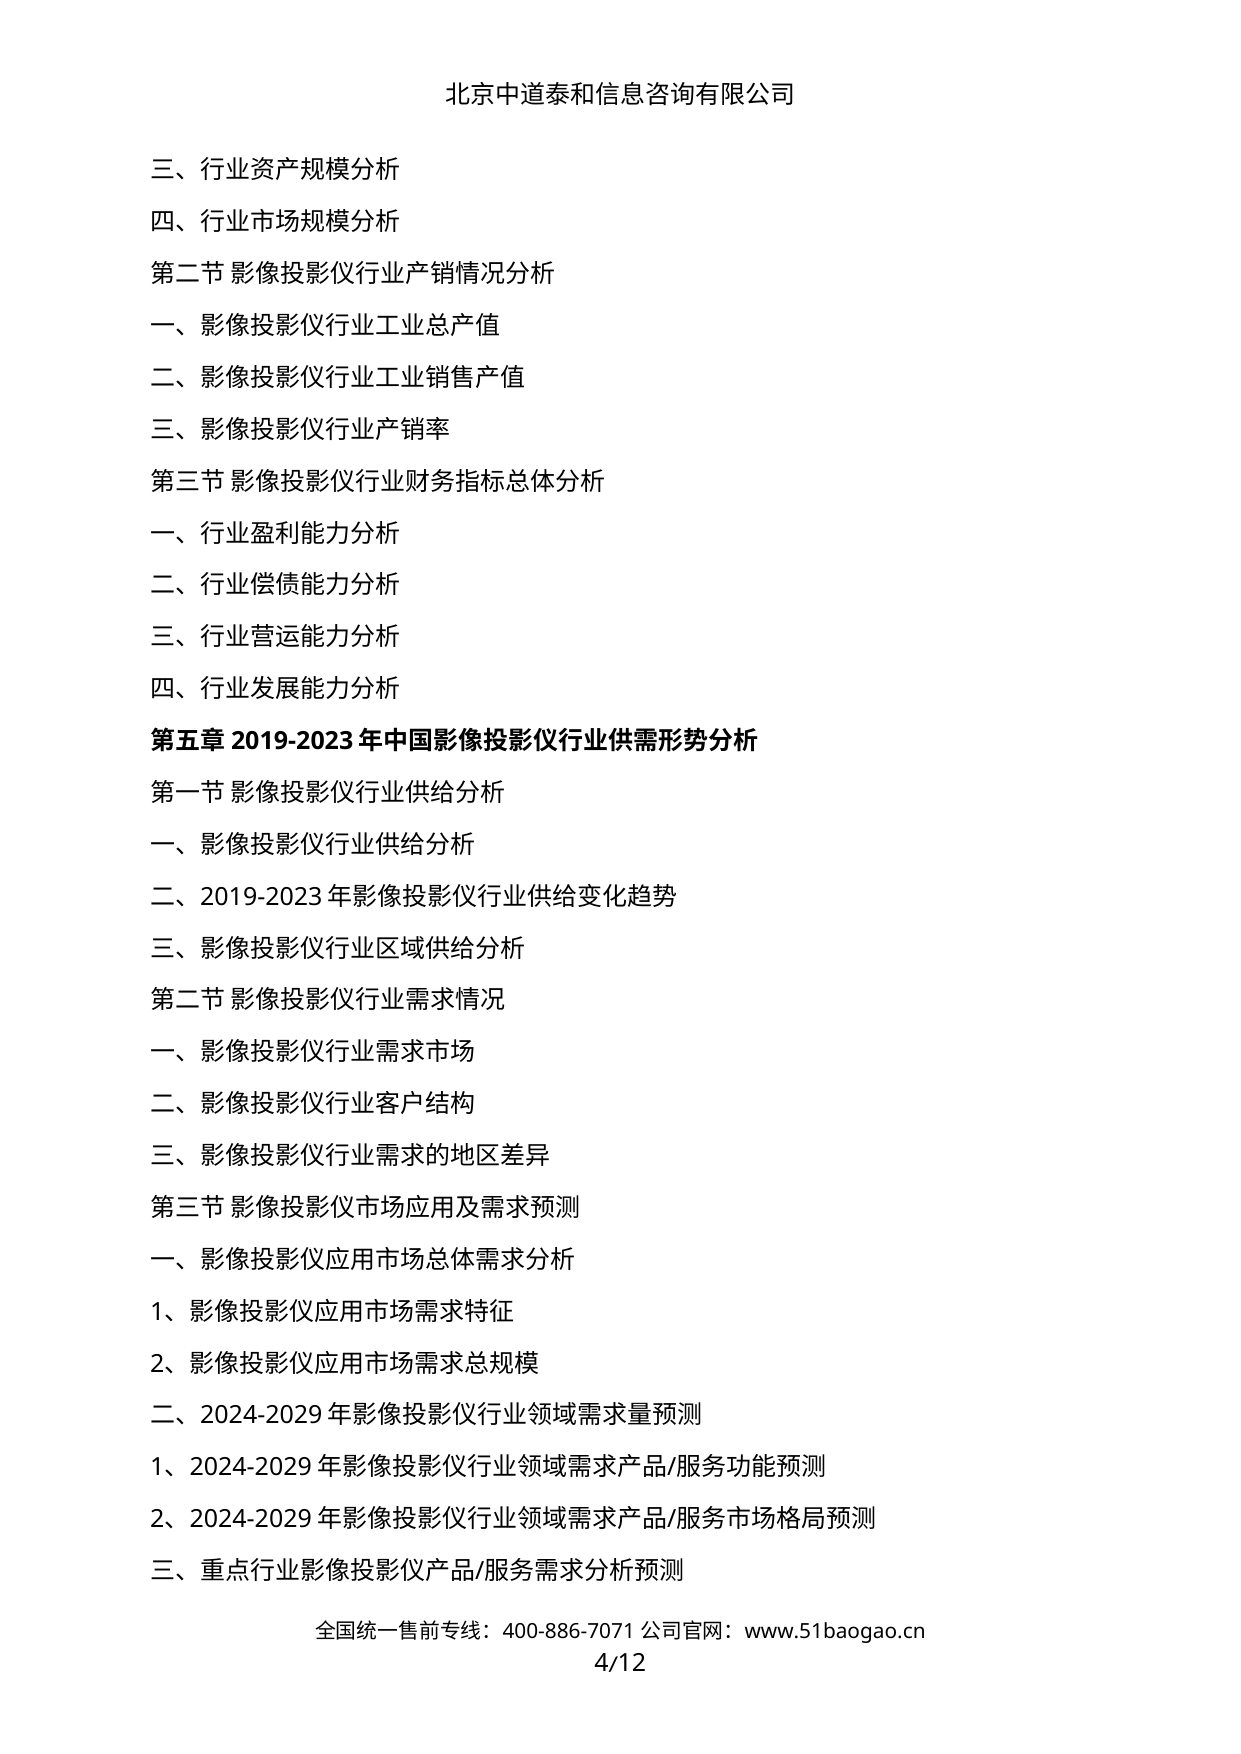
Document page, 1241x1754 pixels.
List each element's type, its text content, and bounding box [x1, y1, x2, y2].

text 第三节 影像投影仪市场应用及需求预测 [150, 1187, 1090, 1224]
text 一、影像投影仪应用市场总体需求分析 [150, 1239, 1090, 1276]
text 一、影像投影仪行业工业总产值 [150, 306, 1090, 342]
text 三、行业资产规模分析 [150, 150, 1090, 186]
text 三、影像投影仪行业产销率 [150, 409, 1090, 446]
text 第五章 2019-2023年中国影像投影仪行业供需形势分析 [150, 721, 1090, 757]
text 四、行业发展能力分析 [150, 669, 1090, 705]
text 第二节 影像投影仪行业需求情况 [150, 980, 1090, 1016]
text 1、2024-2029年影像投影仪行业领域需求产品/服务功能预测 [150, 1447, 1090, 1483]
text 三、影像投影仪行业区域供给分析 [150, 928, 1090, 964]
text 三、重点行业影像投影仪产品/服务需求分析预测 [150, 1551, 1090, 1587]
text 二、2019-2023年影像投影仪行业供给变化趋势 [150, 876, 1090, 912]
text 三、行业营运能力分析 [150, 617, 1090, 653]
text 二、影像投影仪行业客户结构 [150, 1084, 1090, 1120]
text 第二节 影像投影仪行业产销情况分析 [150, 254, 1090, 290]
text 1、影像投影仪应用市场需求特征 [150, 1291, 1090, 1327]
text 三、影像投影仪行业需求的地区差异 [150, 1136, 1090, 1172]
text 一、影像投影仪行业供给分析 [150, 824, 1090, 861]
text 2、2024-2029年影像投影仪行业领域需求产品/服务市场格局预测 [150, 1499, 1090, 1535]
text 二、影像投影仪行业工业销售产值 [150, 357, 1090, 394]
text 四、行业市场规模分析 [150, 202, 1090, 238]
text 第三节 影像投影仪行业财务指标总体分析 [150, 461, 1090, 497]
text 一、行业盈利能力分析 [150, 513, 1090, 549]
text 第一节 影像投影仪行业供给分析 [150, 772, 1090, 809]
text 一、影像投影仪行业需求市场 [150, 1032, 1090, 1068]
text 二、行业偿债能力分析 [150, 565, 1090, 601]
text 2、影像投影仪应用市场需求总规模 [150, 1343, 1090, 1379]
text 二、2024-2029年影像投影仪行业领域需求量预测 [150, 1395, 1090, 1431]
